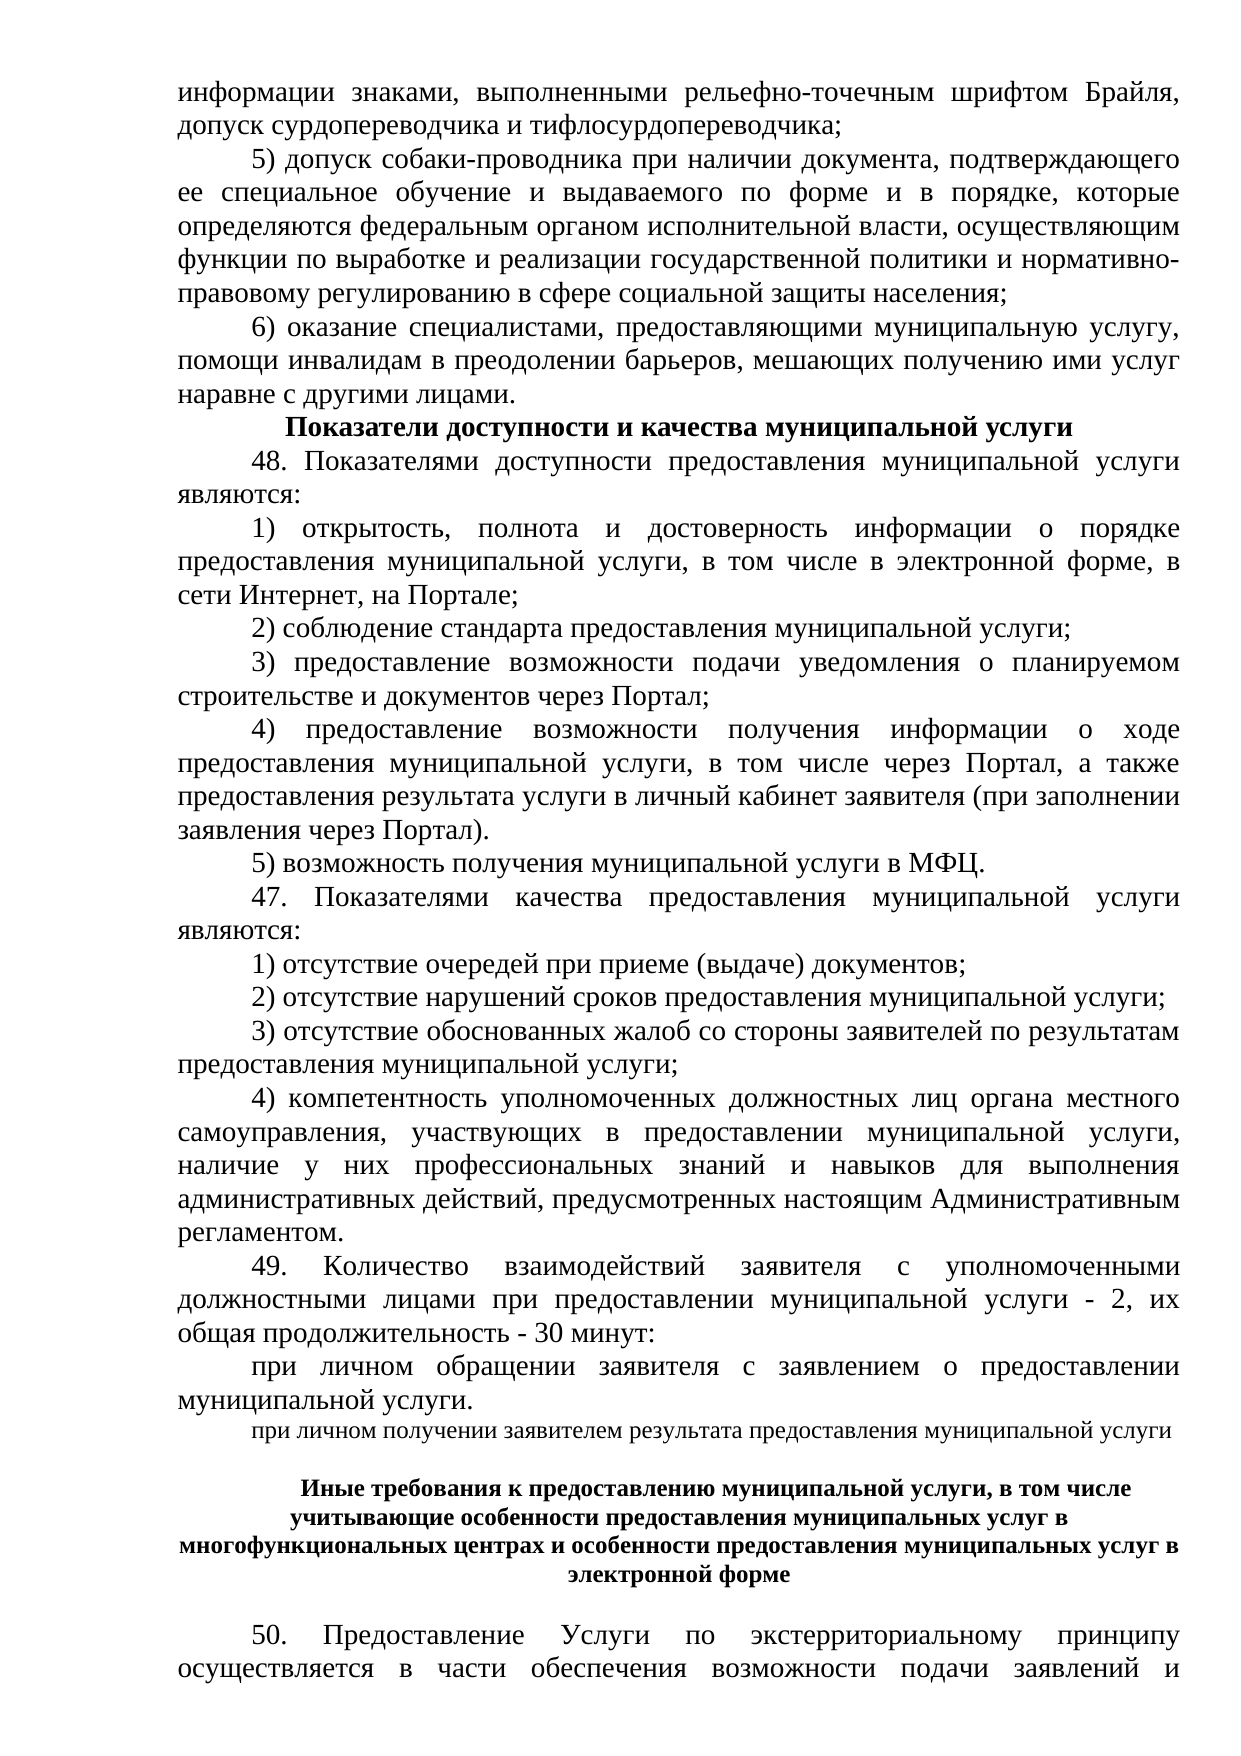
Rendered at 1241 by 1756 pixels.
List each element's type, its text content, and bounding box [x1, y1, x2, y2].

text 4) предоставление возможности получения информации о ходе предоставления муниципальной услуги, в том числе через Портал, а также предоставления результата услуги в личный кабинет заявителя (при заполнении заявления через Портал). [177, 711, 1181, 845]
text 6) оказание специалистами, предоставляющими муниципальную услугу, помощи инвалидам в преодолении барьеров, мешающих получению ими услуг наравне с другими лицами. [177, 309, 1181, 409]
text 1) открытость, полнота и достоверность информации о порядке предоставления муниципальной услуги, в том числе в электронной форме, в сети Интернет, на Портале; [177, 510, 1181, 611]
text 2) отсутствие нарушений сроков предоставления муниципальной услуги; [177, 979, 1181, 1013]
text 3) предоставление возможности подачи уведомления о планируемом строительстве и документов через Портал; [177, 644, 1181, 711]
text 5) возможность получения муниципальной услуги в МФЦ. [177, 845, 1181, 879]
text 3) отсутствие обоснованных жалоб со стороны заявителей по результатам предоставления муниципальной услуги; [177, 1013, 1181, 1080]
text 49. Количество взаимодействий заявителя с уполномоченными должностными лицами при предоставлении муниципальной услуги - 2, их общая продолжительность - 30 минут: [177, 1248, 1181, 1348]
text 2) соблюдение стандарта предоставления муниципальной услуги; [177, 611, 1181, 644]
text при личном получении заявителем результата предоставления муниципальной услуги [177, 1416, 1181, 1444]
text 47. Показателями качества предоставления муниципальной услуги являются: [177, 879, 1181, 946]
text Показатели доступности и качества муниципальной услуги [177, 409, 1181, 443]
text Иные требования к предоставлению муниципальной услуги, в том числе учитывающие особенности предоставления муниципальных услуг в многофункциональных центрах и особенности предоставления муниципальных услуг в электронной форме [177, 1473, 1181, 1588]
text 48. Показателями доступности предоставления муниципальной услуги являются: [177, 443, 1181, 510]
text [177, 1617, 1181, 1684]
text 5) допуск собаки-проводника при наличии документа, подтверждающего ее специальное обучение и выдаваемого по форме и в порядке, которые определяются федеральным органом исполнительной власти, осуществляющим функции по выработке и реализации государственной политики и нормативно-правовому регулированию в сфере социальной защиты населения; [177, 141, 1181, 309]
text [177, 74, 1181, 141]
text 4) компетентность уполномоченных должностных лиц органа местного самоуправления, участвующих в предоставлении муниципальной услуги, наличие у них профессиональных знаний и навыков для выполнения административных действий, предусмотренных настоящим Административным регламентом. [177, 1080, 1181, 1248]
text 1) отсутствие очередей при приеме (выдаче) документов; [177, 946, 1181, 979]
text при личном обращении заявителя с заявлением о предоставлении муниципальной услуги. [177, 1348, 1181, 1416]
